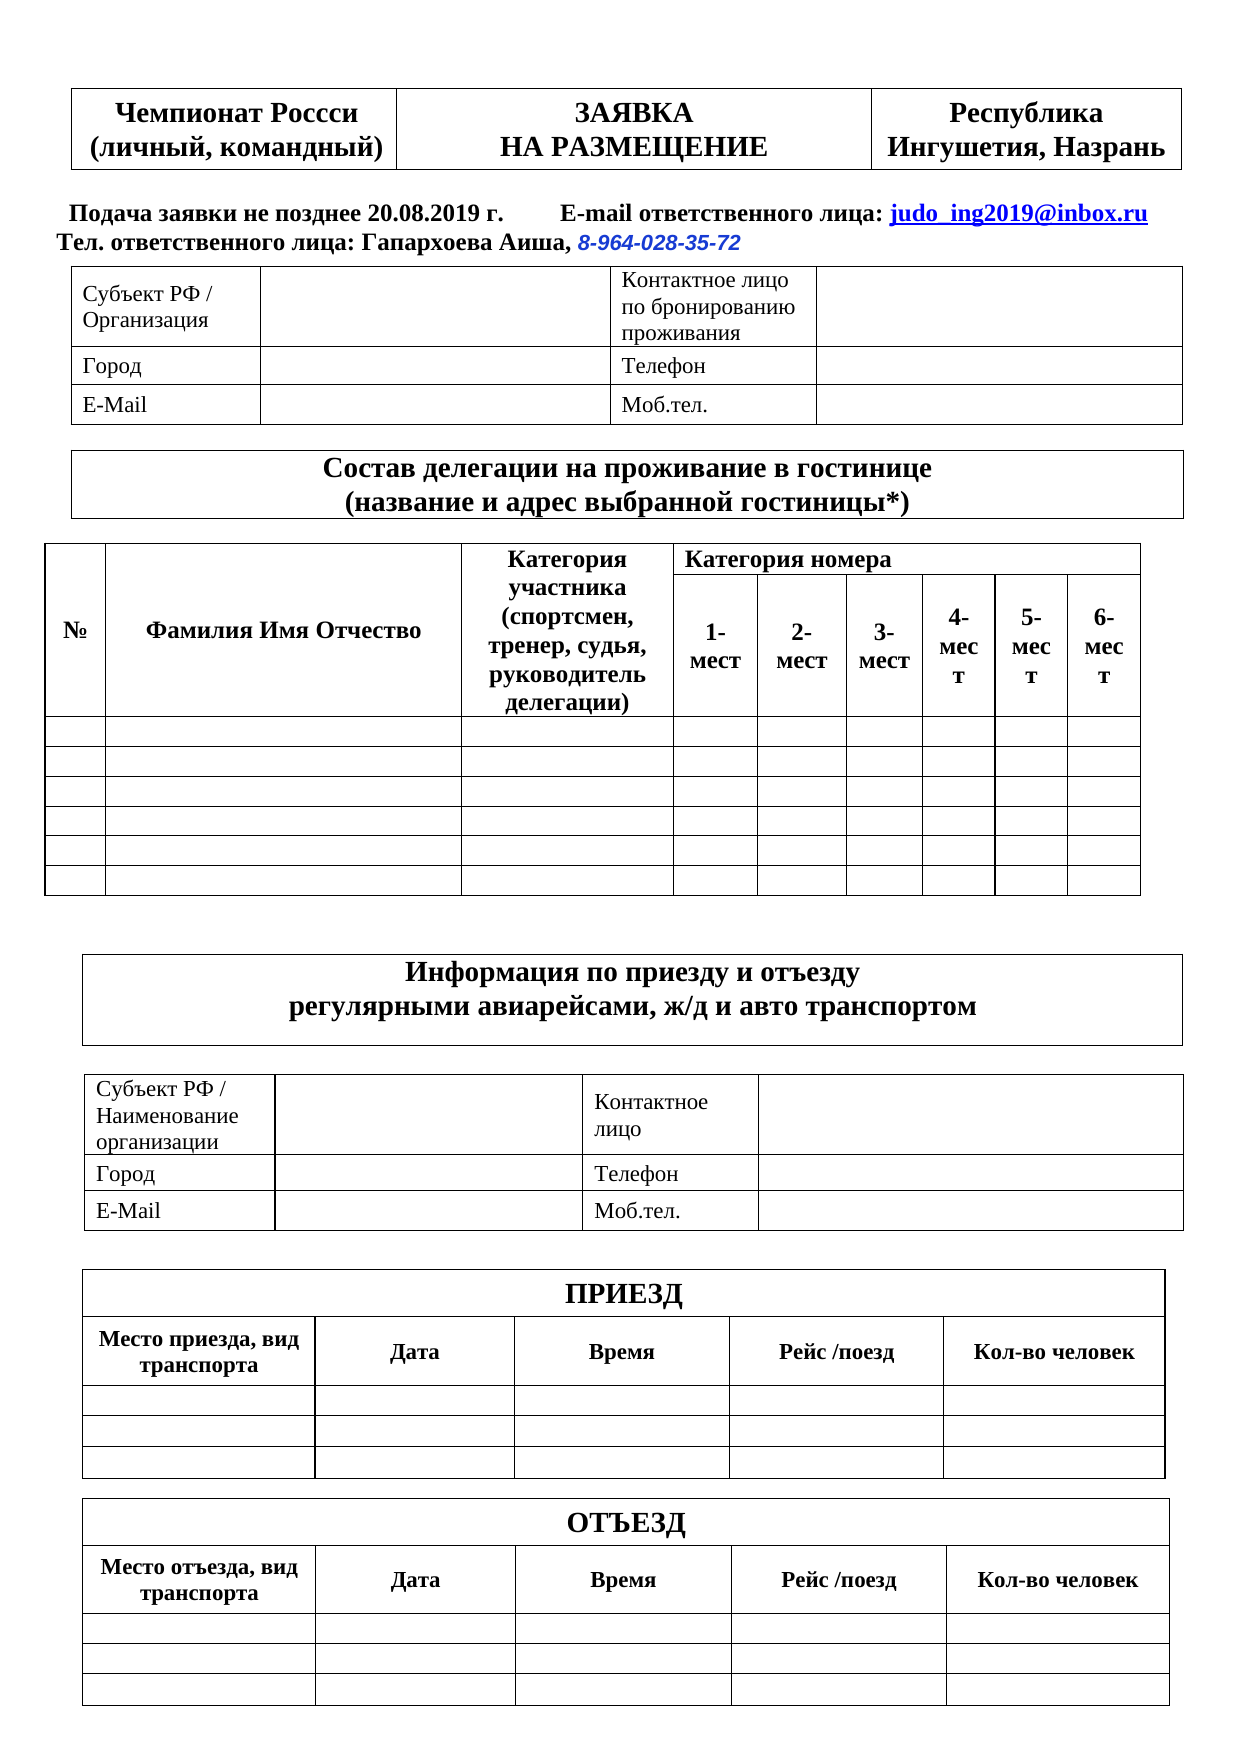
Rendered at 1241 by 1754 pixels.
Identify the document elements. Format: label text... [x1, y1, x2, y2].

table_cell [923, 747, 994, 776]
table_cell [996, 866, 1067, 895]
table_cell [758, 777, 846, 806]
table_cell [996, 807, 1067, 835]
table_cell Телефон [611, 347, 816, 384]
table_cell [462, 777, 673, 806]
table_cell [46, 747, 105, 776]
table_cell [996, 747, 1067, 776]
table_header Республика Ингушетия, Назрань [872, 89, 1181, 169]
table_cell [462, 747, 673, 776]
table_cell [674, 807, 757, 835]
table_cell [106, 717, 461, 746]
table_cell [674, 866, 757, 895]
table_header Фамилия Имя Отчество [106, 544, 461, 716]
table_header [817, 267, 1182, 346]
table_cell [923, 777, 994, 806]
table_cell [106, 866, 461, 895]
table_cell 6-мест [1068, 575, 1140, 716]
table_cell E-Mail [72, 385, 260, 424]
table_cell [1068, 777, 1140, 806]
table_cell [758, 717, 846, 746]
table_cell [996, 777, 1067, 806]
table_cell [1068, 807, 1140, 835]
table_cell 4-мест [923, 575, 994, 716]
table_cell [923, 717, 994, 746]
table_cell [674, 717, 757, 746]
table_cell 5-мест [996, 575, 1067, 716]
table_cell [847, 807, 922, 835]
table_cell [923, 866, 994, 895]
table_header [261, 267, 610, 346]
subtitle Подача заявки не позднее 20.08.2019 г. E-mail ответственного лица: judo_ing2019@inbox.ru Тел. ответственного лица: Гапархоева Аиша, 8-964-028-35-72 [56, 198, 1152, 256]
table_cell [46, 717, 105, 746]
table_cell [106, 777, 461, 806]
table_cell [996, 717, 1067, 746]
table_cell Моб.тел. [611, 385, 816, 424]
table_cell [847, 717, 922, 746]
table_header [71, 925, 1193, 1706]
table_header Чемпионат Россси (личный, командный) [72, 89, 396, 169]
table_cell [674, 747, 757, 776]
table_cell [674, 777, 757, 806]
table_cell [106, 747, 461, 776]
table_cell [1068, 717, 1140, 746]
table_cell [923, 836, 994, 865]
table_cell [674, 836, 757, 865]
table_header Состав делегации на проживание в гостинице (название и адрес выбранной гостиницы*) [72, 451, 1183, 518]
table_cell [462, 807, 673, 835]
table_header ЗАЯВКА НА РАЗМЕЩЕНИЕ [397, 89, 871, 169]
table_cell [996, 836, 1067, 865]
table_cell 3-мест [847, 575, 922, 716]
table_cell [817, 347, 1182, 384]
table_cell [261, 347, 610, 384]
table_cell [1068, 836, 1140, 865]
table_cell [46, 836, 105, 865]
table_cell [106, 807, 461, 835]
table_cell [462, 717, 673, 746]
table_header Категория номера [674, 544, 1140, 574]
table_header Категория участника (спортсмен, тренер, судья, руководитель делегации) [462, 544, 673, 716]
table_cell [46, 807, 105, 835]
table_cell [847, 866, 922, 895]
table_cell [758, 807, 846, 835]
table_header № [46, 544, 105, 716]
table_cell [758, 866, 846, 895]
table_cell Город [72, 347, 260, 384]
table_cell [1068, 866, 1140, 895]
table_cell [261, 385, 610, 424]
table_cell [758, 747, 846, 776]
table_cell [106, 836, 461, 865]
table_cell [817, 385, 1182, 424]
table_cell [462, 866, 673, 895]
table_cell [46, 777, 105, 806]
table_cell [46, 866, 105, 895]
table_cell [758, 836, 846, 865]
table_cell [847, 747, 922, 776]
table_header Субъект РФ / Организация [72, 267, 260, 346]
table_cell 1-мест [674, 575, 757, 716]
table_cell [462, 836, 673, 865]
table_cell [847, 777, 922, 806]
table_cell [847, 836, 922, 865]
table_cell 2-мест [758, 575, 846, 716]
table_cell [1068, 747, 1140, 776]
table_cell [923, 807, 994, 835]
table_header Контактное лицо по бронированию проживания [611, 267, 816, 346]
